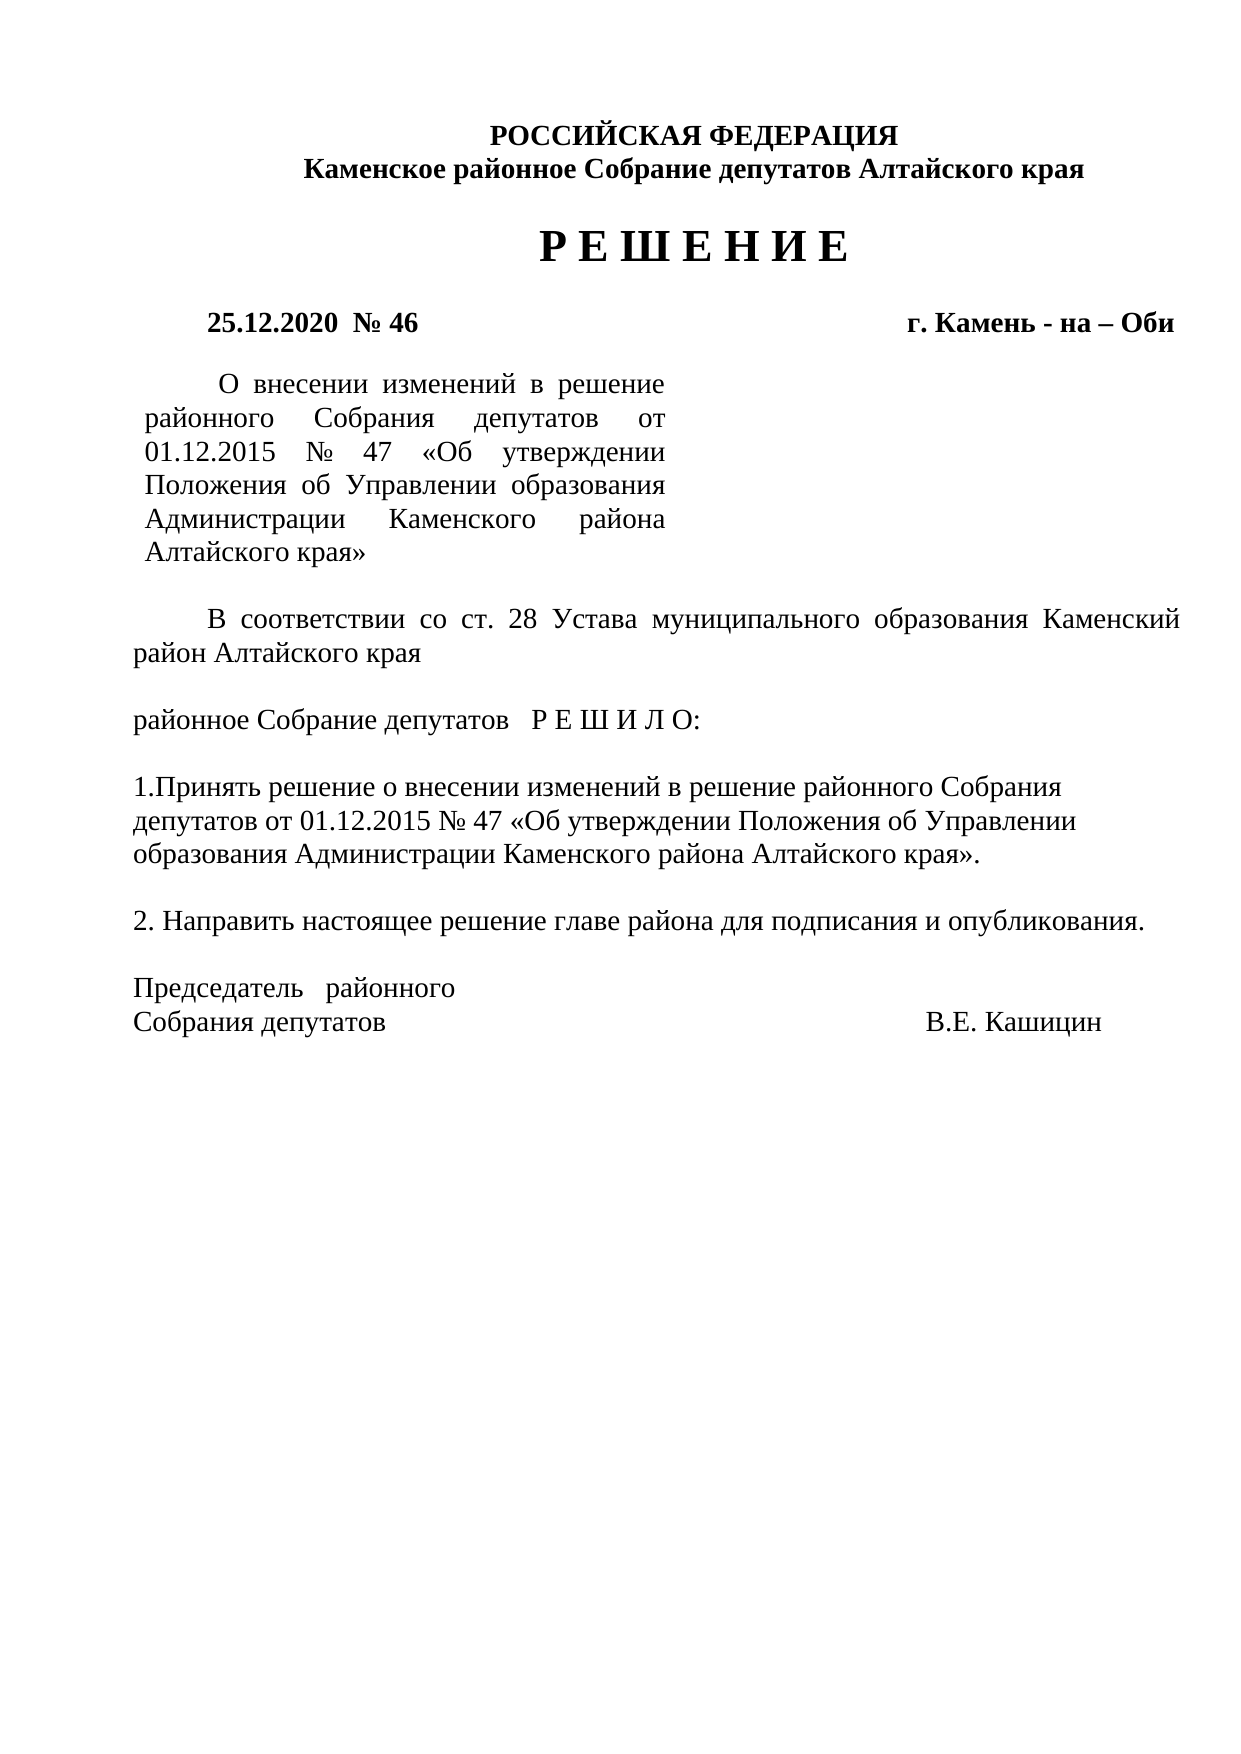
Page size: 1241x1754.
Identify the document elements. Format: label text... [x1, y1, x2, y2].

text 25.12.2020 № 46 г. Камень - на – Оби [133, 305, 1181, 338]
text Собрания депутатов В.Е. Кашицин [133, 1004, 1181, 1037]
table_header О внесении изменений в решение районного Собрания депутатов от 01.12.2015 № 47 «Об утверждении Положения об Управлении образования Администрации Каменского района Алтайского края» [133, 367, 677, 601]
text Председатель районного [133, 970, 1181, 1004]
text Р Е Ш Е Н И Е [133, 219, 1181, 271]
text Каменское районное Собрание депутатов Алтайского края [133, 152, 1181, 185]
text 1.Принять решение о внесении изменений в решение районного Собрания депутатов от 01.12.2015 № 47 «Об утверждении Положения об Управлении образования Администрации Каменского района Алтайского края». [133, 769, 1181, 870]
text В соответствии со ст. 28 Устава муниципального образования Каменский район Алтайского края [133, 601, 1181, 668]
text районное Собрание депутатов Р Е Ш И Л О: [133, 702, 1181, 736]
text РОССИЙСКАЯ ФЕДЕРАЦИЯ [133, 118, 1181, 152]
text 2. Направить настоящее решение главе района для подписания и опубликования. [133, 903, 1181, 937]
